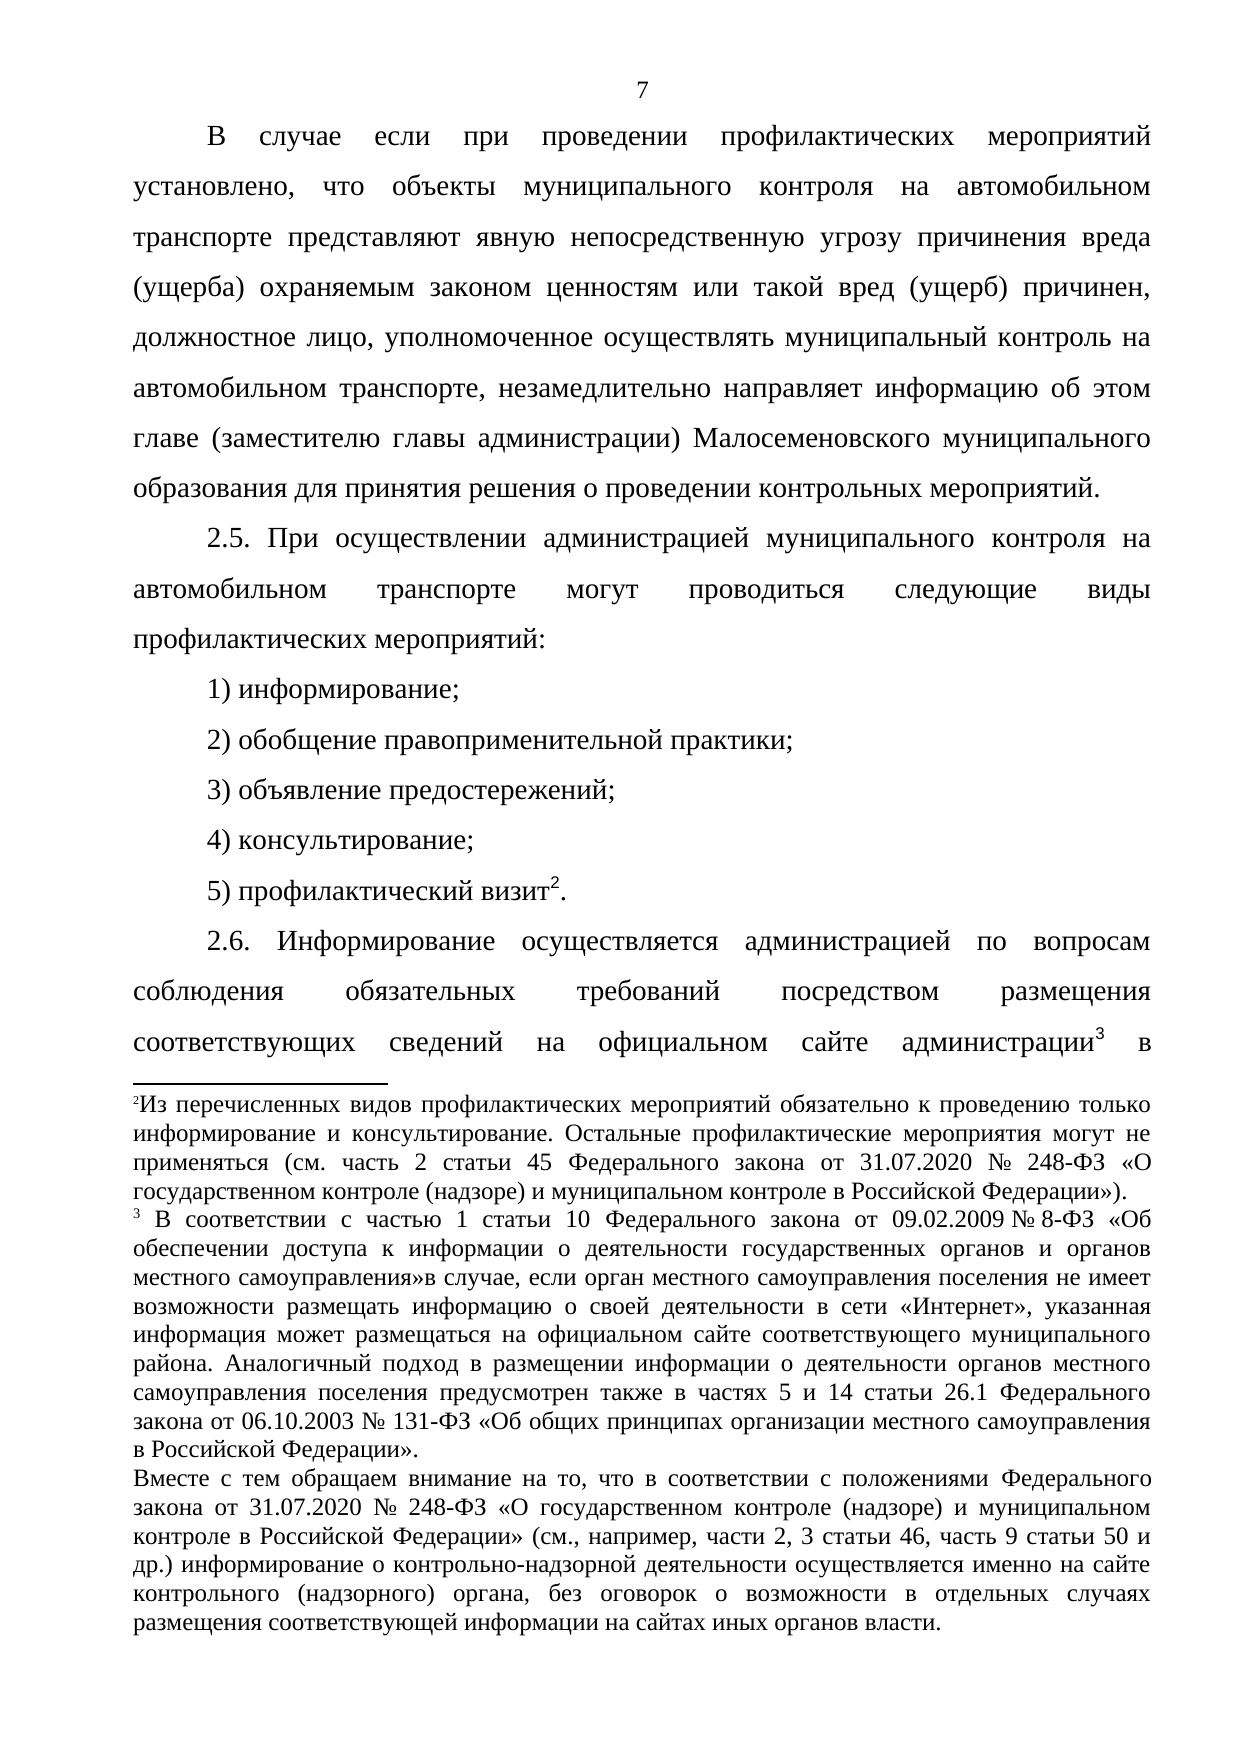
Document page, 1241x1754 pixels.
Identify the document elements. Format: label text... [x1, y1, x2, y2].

text 3) объявление предостережений; [133, 772, 1152, 806]
text 2.5. При осуществлении администрацией муниципального контроля на автомобильном транспорте могут проводиться следующие виды профилактических мероприятий: [133, 521, 1152, 655]
text 4) консультирование; [133, 822, 1152, 856]
text 5) профилактический визит. [133, 873, 1152, 906]
text 2.6. Информирование осуществляется администрацией по вопросам соблюдения обязательных требований посредством размещения соответствующих сведений на официальном сайте администрации в информационно-телекоммуникационной сети «Интернет» (далее – официальный сайт администрации) в специальном разделе, посвященном контрольной деятельности (доступ к специальному разделу должен осуществляться с главной (основной) страницы официального сайта администрации), в средствах массовой информации, через личные кабинеты контролируемых лиц в государственных информационных системах (при их наличии) и в иных формах. [133, 923, 1152, 1057]
text В случае если при проведении профилактических мероприятий установлено, что объекты муниципального контроля на автомобильном транспорте представляют явную непосредственную угрозу причинения вреда (ущерба) охраняемым законом ценностям или такой вред (ущерб) причинен, должностное лицо, уполномоченное осуществлять муниципальный контроль на автомобильном транспорте, незамедлительно направляет информацию об этом главе (заместителю главы администрации) Малосеменовского муниципального образования для принятия решения о проведении контрольных мероприятий. [133, 118, 1152, 504]
text 1) информирование; [133, 672, 1152, 705]
text 2) обобщение правоприменительной практики; [133, 722, 1152, 755]
